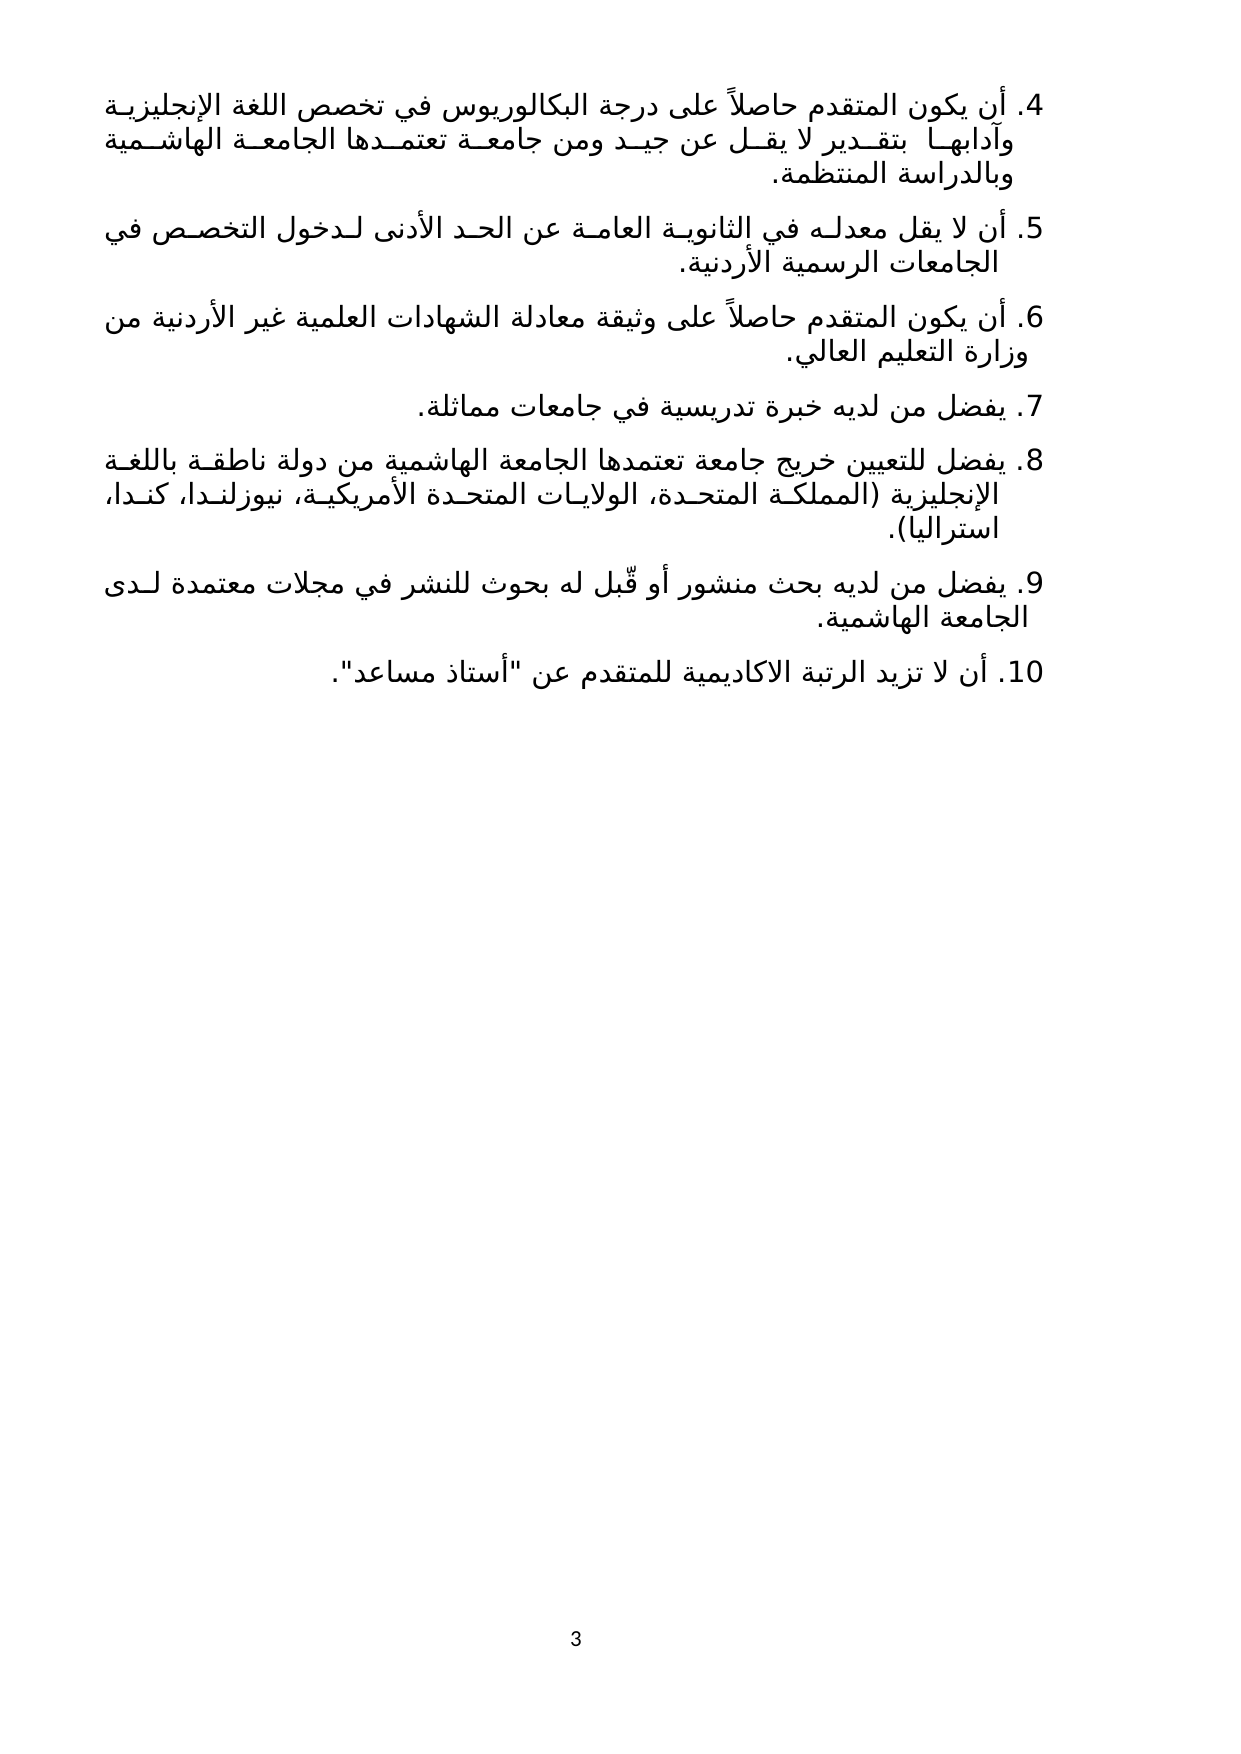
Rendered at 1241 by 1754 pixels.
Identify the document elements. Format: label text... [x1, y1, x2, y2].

text 7. يفضل من لديه خبرة تدريسية في جامعات مماثلة. [103, 389, 1044, 423]
text 4. أن يكون المتقدم حاصلاً على درجة البكالوريوس في تخصص اللغة الإنجليزية وآدابها بتقدير لا يقل عن جيد ومن جامعة تعتمدها الجامعة الهاشمية وبالدراسة المنتظمة. [103, 89, 1044, 191]
text 8. يفضل للتعيين خريج جامعة تعتمدها الجامعة الهاشمية من دولة ناطقة باللغة الإنجليزية (المملكة المتحدة، الولايات المتحدة الأمريكية، نيوزلندا، كندا، استراليا). [103, 444, 1044, 546]
text 5. أن لا يقل معدله في الثانوية العامة عن الحد الأدنى لدخول التخصص في الجامعات الرسمية الأردنية. [103, 211, 1044, 279]
text 10. أن لا تزيد الرتبة الاكاديمية للمتقدم عن "أستاذ مساعد". [103, 655, 1044, 689]
text 9. يفضل من لديه بحث منشور أو قّبل له بحوث للنشر في مجلات معتمدة لدى الجامعة الهاشمية. [103, 566, 1044, 634]
text 6. أن يكون المتقدم حاصلاً على وثيقة معادلة الشهادات العلمية غير الأردنية من وزارة التعليم العالي. [103, 300, 1044, 368]
